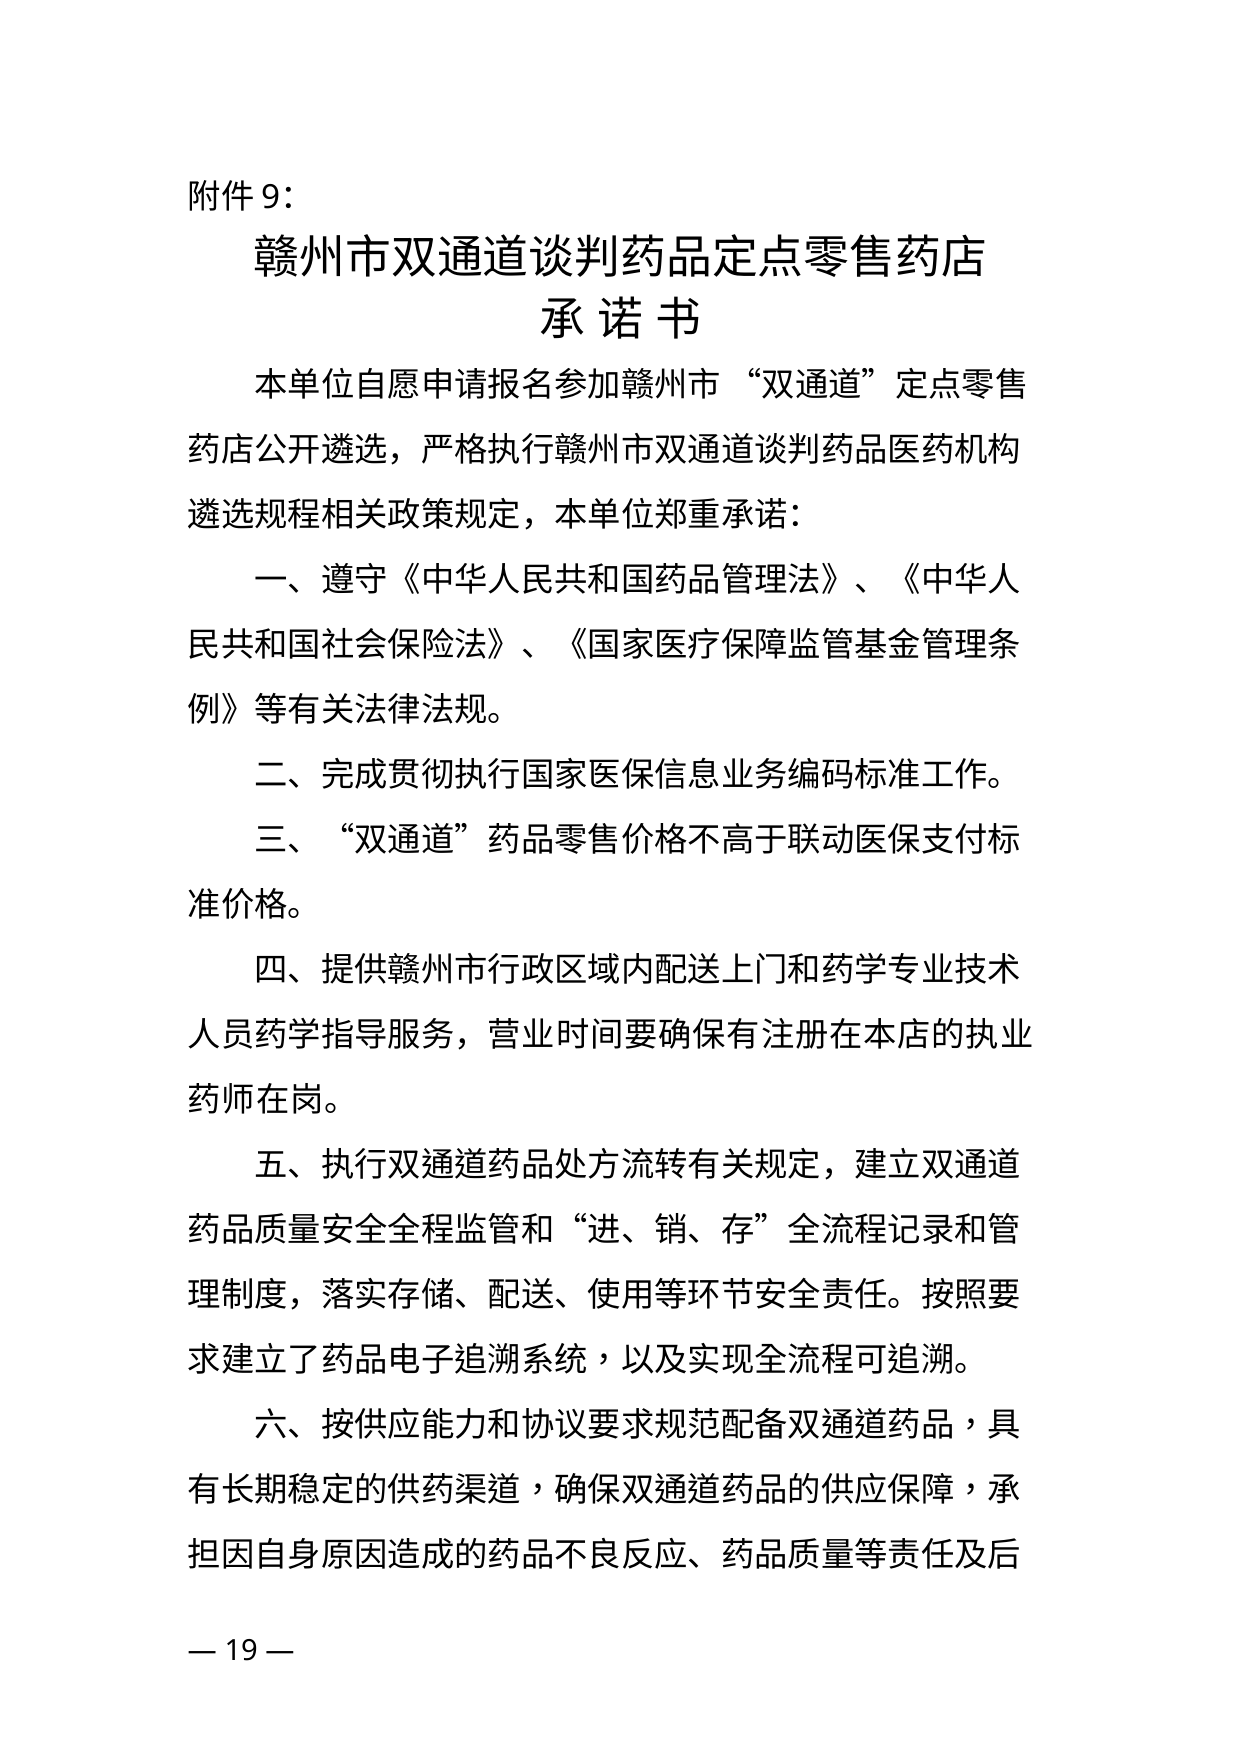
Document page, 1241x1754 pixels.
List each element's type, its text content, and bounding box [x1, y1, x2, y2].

text 本单位自愿申请报名参加赣州市 “双通道”定点零售药店公开遴选，严格执行赣州市双通道谈判药品医药机构遴选规程相关政策规定，本单位郑重承诺： [187, 349, 1053, 544]
text 五、执行双通道药品处方流转有关规定，建立双通道药品质量安全全程监管和“进、销、存”全流程记录和管理制度，落实存储、配送、使用等环节安全责任。按照要求建立了药品电子追溯系统，以及实现全流程可追溯。 [187, 1129, 1053, 1389]
text 三、“双通道”药品零售价格不高于联动医保支付标准价格。 [187, 804, 1053, 934]
text 二、完成贯彻执行国家医保信息业务编码标准工作。 [187, 739, 1053, 804]
text 一、遵守《中华人民共和国药品管理法》、《中华人民共和国社会保险法》、《国家医疗保障监管基金管理条例》等有关法律法规。 [187, 544, 1053, 739]
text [187, 1389, 1053, 1584]
text 赣州市双通道谈判药品定点零售药店 [187, 220, 1053, 287]
text 附件9： [187, 162, 1053, 220]
text 四、提供赣州市行政区域内配送上门和药学专业技术人员药学指导服务，营业时间要确保有注册在本店的执业药师在岗。 [187, 934, 1053, 1129]
text 承 诺 书 [187, 287, 1053, 349]
